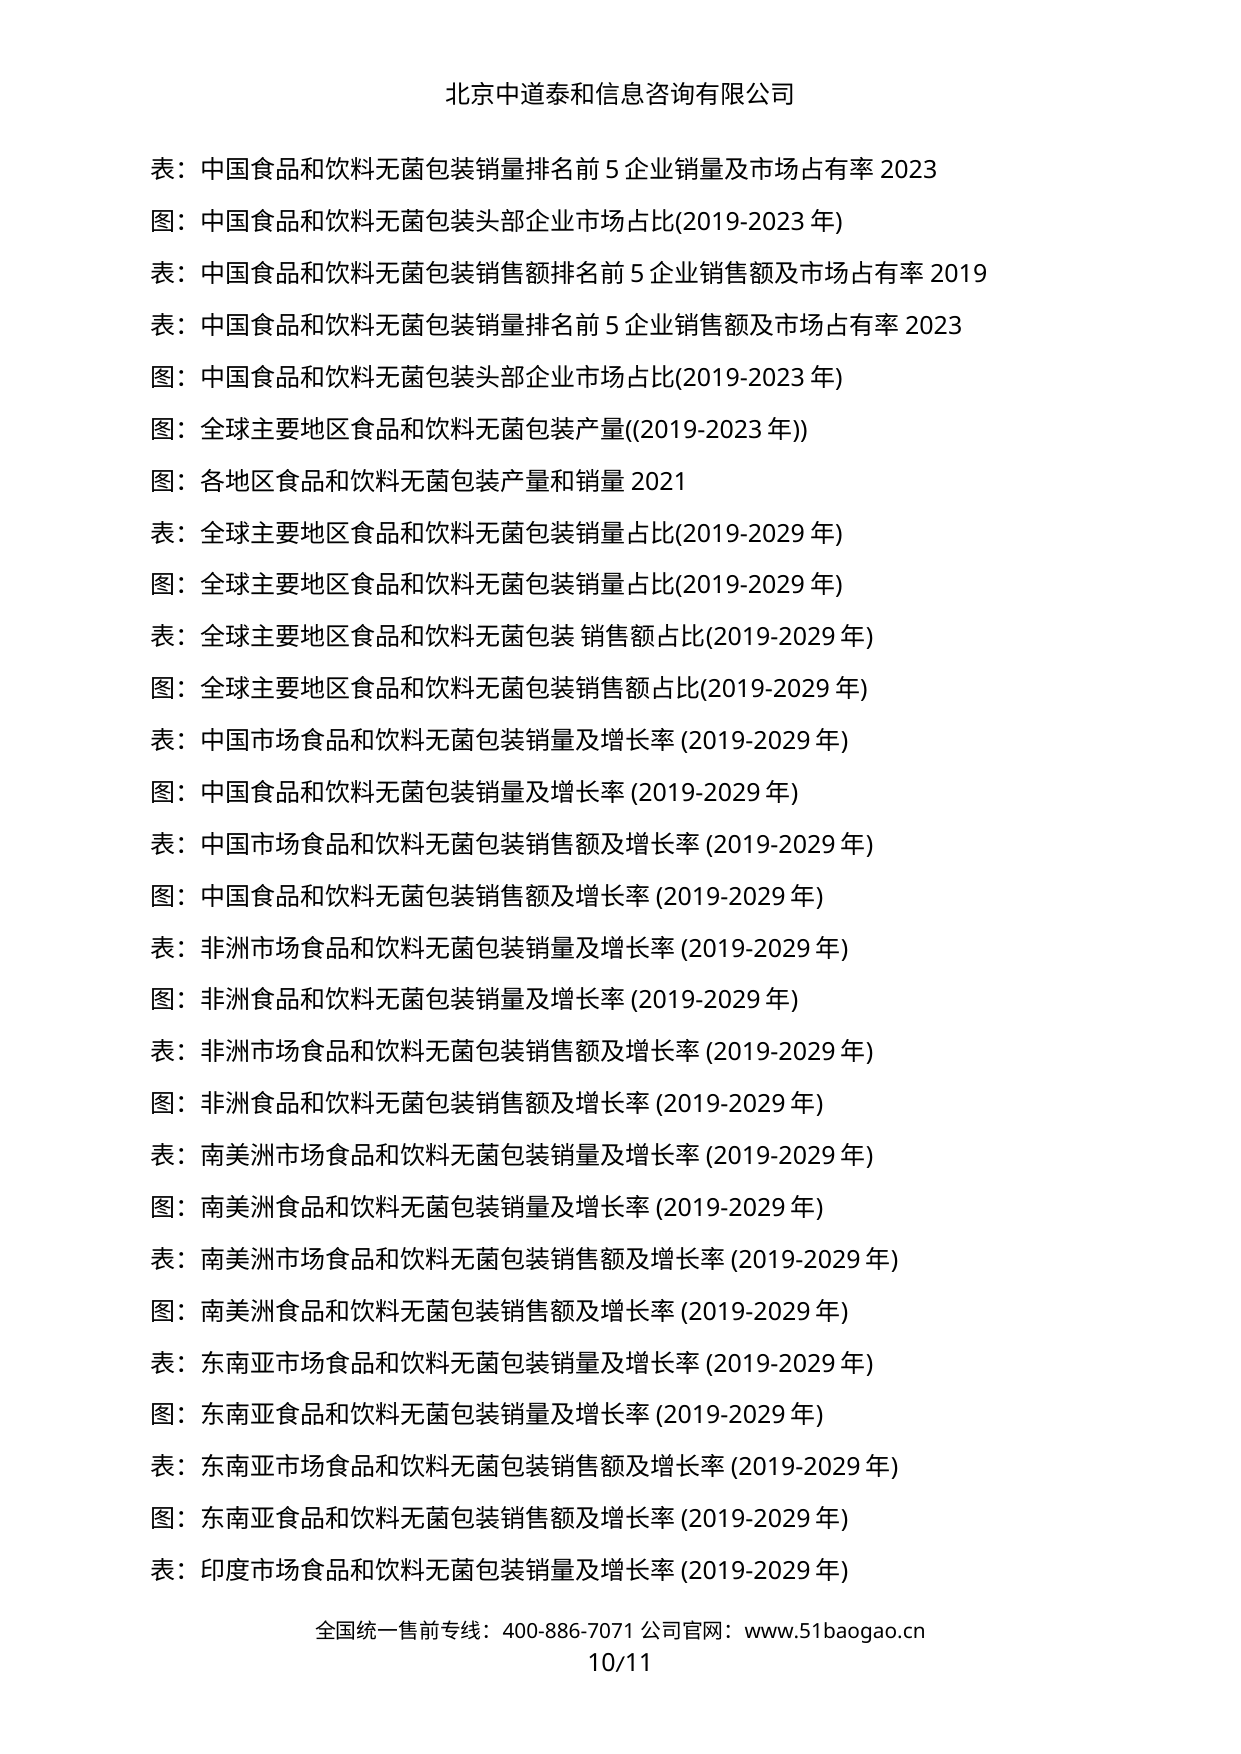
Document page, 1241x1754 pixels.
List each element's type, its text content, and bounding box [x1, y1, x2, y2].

text 表：中国食品和饮料无菌包装销售额排名前5企业销售额及市场占有率 2019 [150, 254, 1090, 290]
text 表：南美洲市场食品和饮料无菌包装销量及增长率 (2019-2029年) [150, 1136, 1090, 1172]
text 表：中国市场食品和饮料无菌包装销量及增长率 (2019-2029年) [150, 721, 1090, 757]
text 图：中国食品和饮料无菌包装头部企业市场占比(2019-2023年) [150, 357, 1090, 394]
text 图：非洲食品和饮料无菌包装销售额及增长率 (2019-2029年) [150, 1084, 1090, 1120]
text 表：非洲市场食品和饮料无菌包装销量及增长率 (2019-2029年) [150, 928, 1090, 964]
text 图：非洲食品和饮料无菌包装销量及增长率 (2019-2029年) [150, 980, 1090, 1016]
text 图：南美洲食品和饮料无菌包装销售额及增长率 (2019-2029年) [150, 1291, 1090, 1327]
text 表：印度市场食品和饮料无菌包装销量及增长率 (2019-2029年) [150, 1551, 1090, 1587]
text 图：中国食品和饮料无菌包装头部企业市场占比(2019-2023年) [150, 202, 1090, 238]
text 表：全球主要地区食品和饮料无菌包装销量占比(2019-2029年) [150, 513, 1090, 549]
text 表：中国市场食品和饮料无菌包装销售额及增长率 (2019-2029年) [150, 824, 1090, 861]
text 图：全球主要地区食品和饮料无菌包装销售额占比(2019-2029年) [150, 669, 1090, 705]
text 图：中国食品和饮料无菌包装销量及增长率 (2019-2029年) [150, 772, 1090, 809]
text 图：各地区食品和饮料无菌包装产量和销量 2021 [150, 461, 1090, 497]
text 表：中国食品和饮料无菌包装销量排名前5企业销售额及市场占有率 2023 [150, 306, 1090, 342]
text 表：全球主要地区食品和饮料无菌包装 销售额占比(2019-2029年) [150, 617, 1090, 653]
text 图：全球主要地区食品和饮料无菌包装产量((2019-2023年)) [150, 409, 1090, 446]
text 表：东南亚市场食品和饮料无菌包装销售额及增长率 (2019-2029年) [150, 1447, 1090, 1483]
text 图：东南亚食品和饮料无菌包装销售额及增长率 (2019-2029年) [150, 1499, 1090, 1535]
text 表：中国食品和饮料无菌包装销量排名前5企业销量及市场占有率 2023 [150, 150, 1090, 186]
text 表：南美洲市场食品和饮料无菌包装销售额及增长率 (2019-2029年) [150, 1239, 1090, 1276]
text 图：南美洲食品和饮料无菌包装销量及增长率 (2019-2029年) [150, 1187, 1090, 1224]
text 图：中国食品和饮料无菌包装销售额及增长率 (2019-2029年) [150, 876, 1090, 912]
text 表：东南亚市场食品和饮料无菌包装销量及增长率 (2019-2029年) [150, 1343, 1090, 1379]
text 图：全球主要地区食品和饮料无菌包装销量占比(2019-2029年) [150, 565, 1090, 601]
text 图：东南亚食品和饮料无菌包装销量及增长率 (2019-2029年) [150, 1395, 1090, 1431]
text 表：非洲市场食品和饮料无菌包装销售额及增长率 (2019-2029年) [150, 1032, 1090, 1068]
